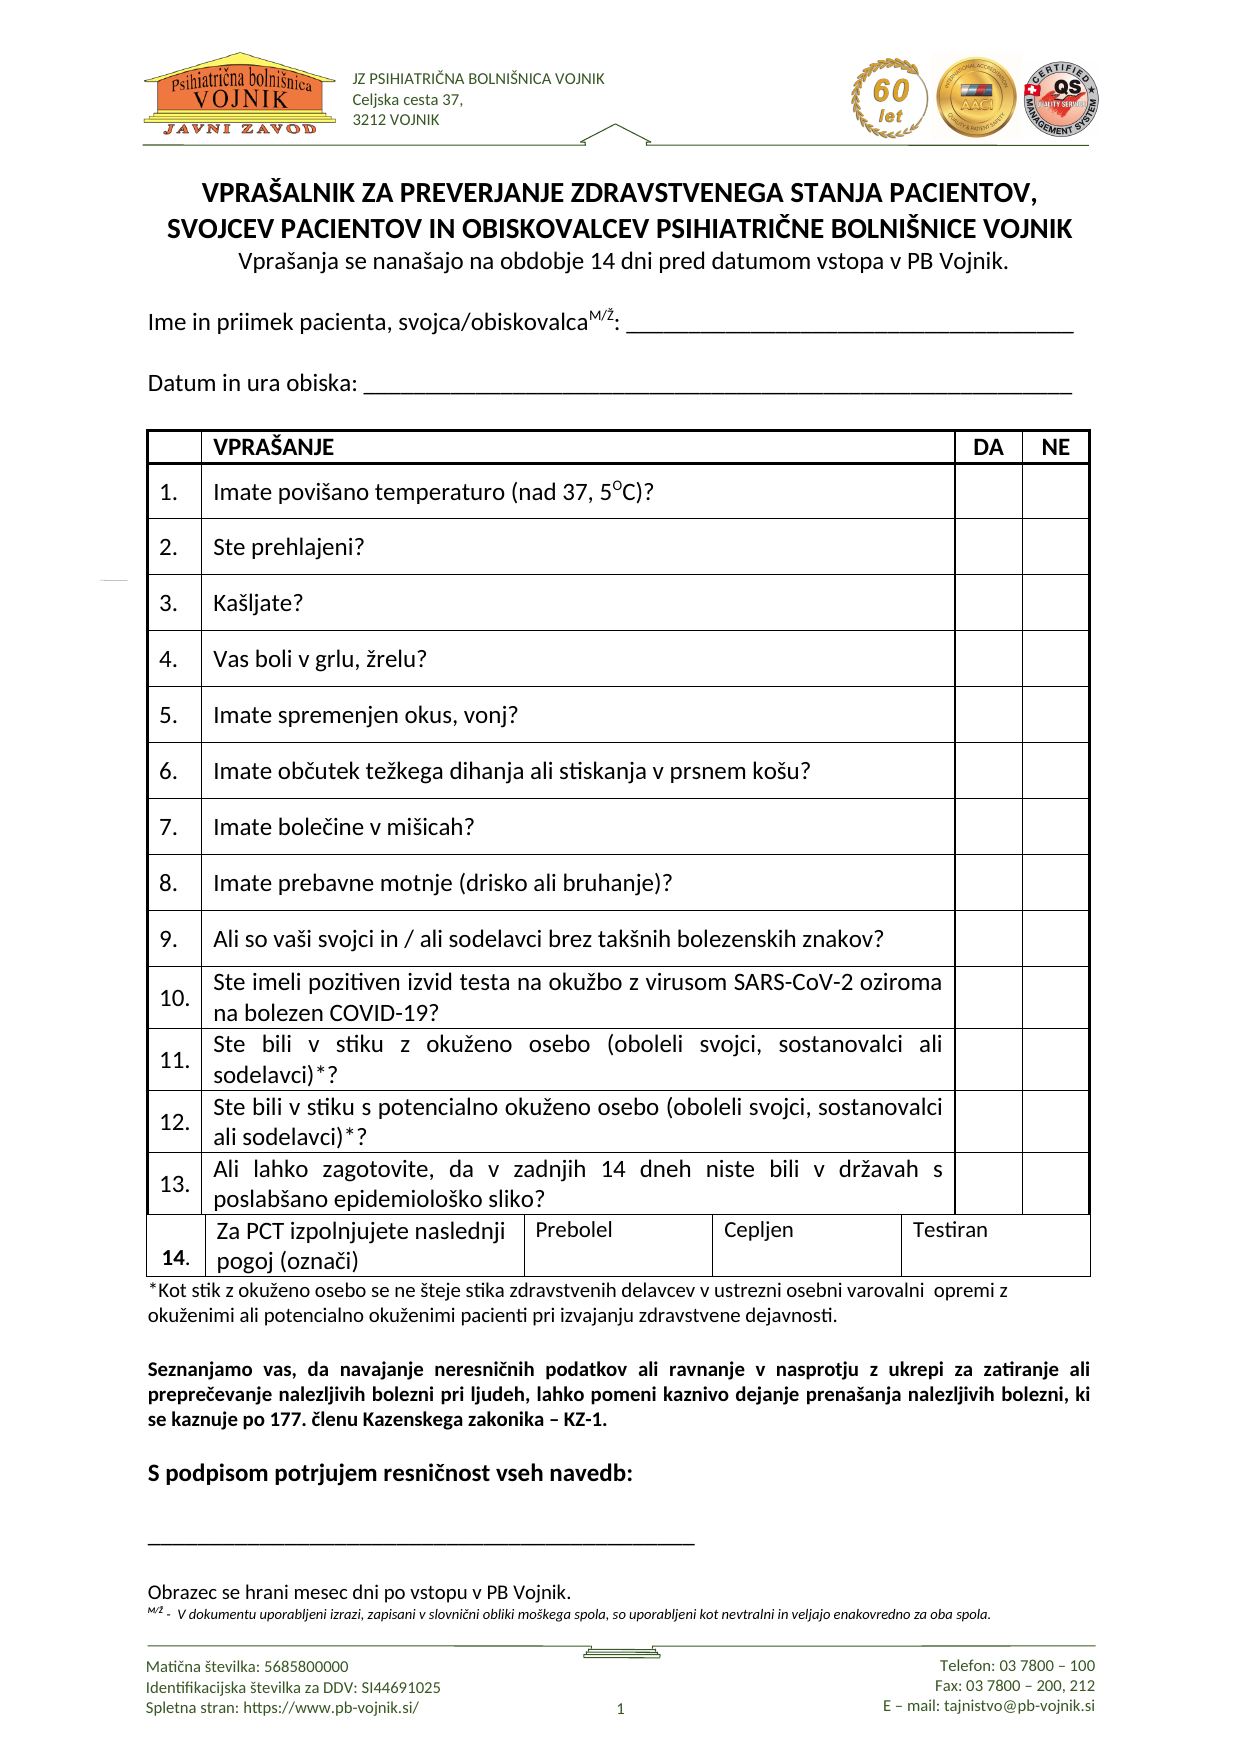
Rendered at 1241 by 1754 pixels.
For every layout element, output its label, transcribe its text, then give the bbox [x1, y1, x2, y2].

table_cell [956, 799, 1022, 854]
table_cell 11. [149, 1029, 201, 1090]
table_cell [1023, 799, 1088, 854]
table_cell 5. [149, 687, 201, 742]
table_cell [956, 519, 1022, 574]
table_cell 7. [149, 799, 201, 854]
table_cell [956, 575, 1022, 630]
table_cell Ali lahko zagotovite, da v zadnjih 14 dneh niste bili v državah s poslabšano epidemiološko sliko? [202, 1153, 954, 1214]
table_cell 2. [149, 519, 201, 574]
table_cell [956, 743, 1022, 798]
table_cell [1023, 855, 1088, 909]
table_cell [1023, 687, 1088, 742]
table_cell [956, 1029, 1022, 1090]
table_cell Imate bolečine v mišicah? [202, 799, 954, 854]
table_cell [1023, 465, 1088, 518]
table_cell 14. [147, 1215, 205, 1276]
table_cell 13. [149, 1153, 201, 1214]
table_cell Ste imeli pozitiven izvid testa na okužbo z virusom SARS-CoV-2 oziroma na bolezen COVID-19? [202, 967, 954, 1028]
table_cell 12. [149, 1091, 201, 1152]
table_cell Cepljen [713, 1215, 901, 1276]
table_cell Ali so vaši svojci in / ali sodelavci brez takšnih bolezenskih znakov? [202, 911, 954, 966]
table_cell Ste prehlajeni? [202, 519, 954, 574]
table_cell Imate prebavne motnje (drisko ali bruhanje)? [202, 855, 954, 909]
table_cell Testiran [902, 1215, 1090, 1276]
text Vprašanja se nanašajo na obdobje 14 dni pred datumom vstopa v PB Vojnik. [148, 245, 1092, 276]
table_cell [1023, 519, 1088, 574]
table_cell [956, 911, 1022, 966]
table_cell [1023, 1091, 1088, 1152]
text Seznanjamo vas, da navajanje neresničnih podatkov ali ravnanje v nasprotju z ukrepi za zatiranje ali preprečevanje nalezljivih bolezni pri ljudeh, lahko pomeni kaznivo dejanje prenašanja nalezljivih bolezni, ki se kaznuje po 177. členu Kazenskega zakonika – KZ-1. [148, 1356, 1092, 1432]
table_cell 9. [149, 911, 201, 966]
table_cell 3. [149, 575, 201, 630]
text Obrazec se hrani mesec dni po vstopu v PB Vojnik. [148, 1579, 1092, 1605]
table_cell 4. [149, 631, 201, 686]
text S podpisom potrjujem resničnost vseh navedb: [148, 1457, 1092, 1488]
table_cell 10. [149, 967, 201, 1028]
table_cell 8. [149, 855, 201, 909]
table_cell Imate povišano temperaturo (nad 37, 5OC)? [202, 465, 954, 518]
table_cell [1023, 743, 1088, 798]
table_cell [1023, 575, 1088, 630]
table_cell [1023, 1029, 1088, 1090]
table_cell [1023, 967, 1088, 1028]
text M/Ž - V dokumentu uporabljeni izrazi, zapisani v slovnični obliki moškega spola, so uporabljeni kot nevtralni in veljajo enakovredno za oba spola. [148, 1605, 1092, 1623]
table_cell [1023, 631, 1088, 686]
table_cell Prebolel [525, 1215, 712, 1276]
text *Kot stik z okuženo osebo se ne šteje stika zdravstvenih delavcev v ustrezni osebni varovalni opremi z okuženimi ali potencialno okuženimi pacienti pri izvajanju zdravstvene dejavnosti. [148, 1277, 1092, 1328]
table_cell Kašljate? [202, 575, 954, 630]
table_cell 6. [149, 743, 201, 798]
table_cell [1023, 911, 1088, 966]
table_cell Imate občutek težkega dihanja ali stiskanja v prsnem košu? [202, 743, 954, 798]
picture [850, 53, 1101, 140]
table_cell Ste bili v stiku s potencialno okuženo osebo (oboleli svojci, sostanovalci ali sodelavci)*? [202, 1091, 954, 1152]
table_cell [956, 465, 1022, 518]
picture [139, 48, 340, 137]
table_header [149, 432, 201, 462]
table_cell Ste bili v stiku z okuženo osebo (oboleli svojci, sostanovalci ali sodelavci)*? [202, 1029, 954, 1090]
table_cell [956, 967, 1022, 1028]
table_cell [956, 1153, 1022, 1214]
table_cell 1. [149, 465, 201, 518]
text Datum in ura obiska: _________________________________________________________ [148, 367, 1092, 398]
table_cell Vas boli v grlu, žrelu? [202, 631, 954, 686]
table_cell Za PCT izpolnjujete naslednji pogoj (označi) [206, 1215, 524, 1276]
table_header NE [1023, 432, 1088, 462]
table_cell [1023, 1153, 1088, 1214]
table_cell [956, 631, 1022, 686]
table_cell [956, 1091, 1022, 1152]
text Ime in priimek pacienta, svojca/obiskovalcaM/Ž: ____________________________________ [148, 306, 1092, 337]
text VPRAŠALNIK ZA PREVERJANJE ZDRAVSTVENEGA STANJA PACIENTOV, SVOJCEV PACIENTOV IN OBISKOVALCEV PSIHIATRIČNE BOLNIŠNICE VOJNIK [148, 174, 1092, 245]
table_header VPRAŠANJE [202, 432, 954, 462]
table_cell [956, 855, 1022, 909]
table_cell Imate spremenjen okus, vonj? [202, 687, 954, 742]
text ____________________________________________ [148, 1518, 1092, 1549]
table_header DA [956, 432, 1022, 462]
table_cell [956, 687, 1022, 742]
